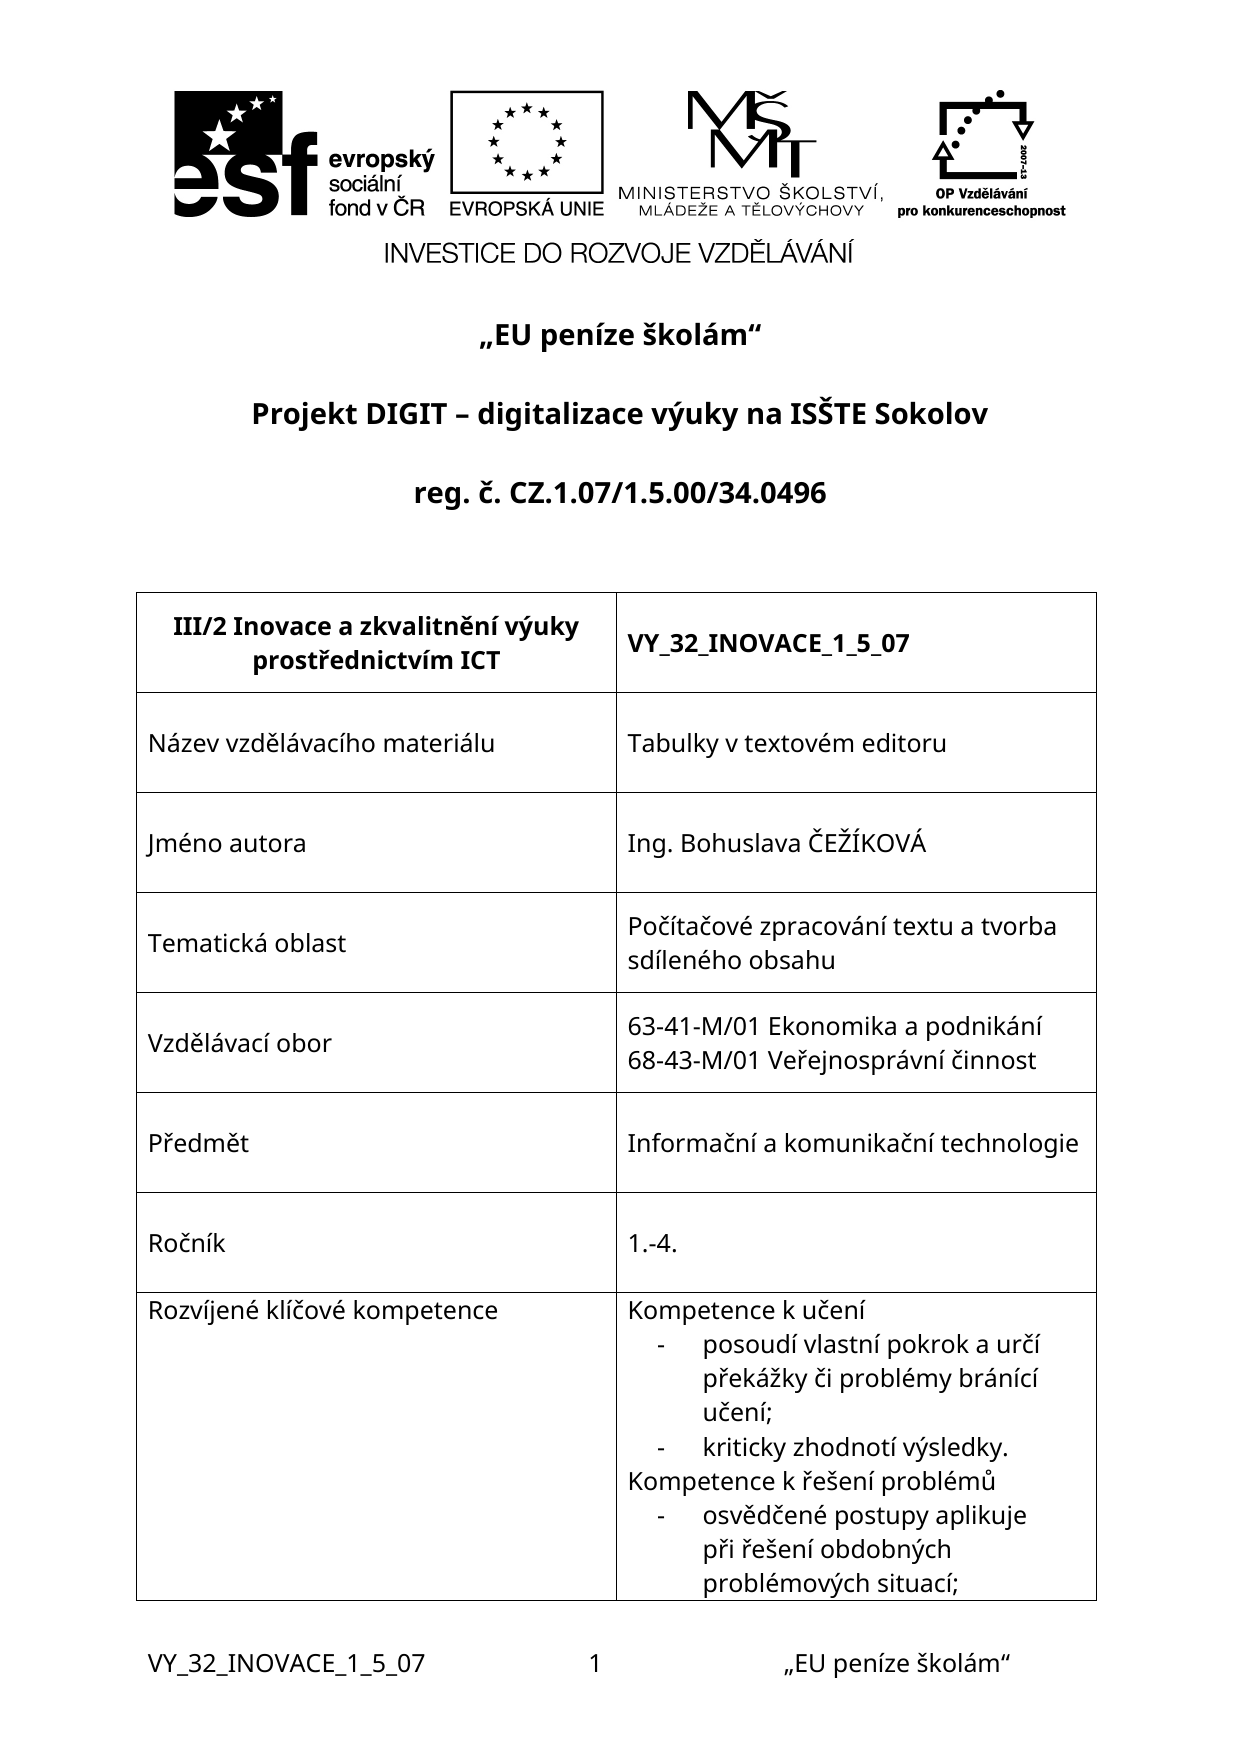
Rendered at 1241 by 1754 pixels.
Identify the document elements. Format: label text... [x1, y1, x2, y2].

text reg. č. CZ.1.07/1.5.00/34.0496 [148, 473, 1093, 512]
table_cell Název vzdělávacího materiálu [137, 693, 616, 792]
table_cell Předmět [137, 1093, 616, 1192]
table_cell Ing. Bohuslava ČEŽÍKOVÁ [617, 793, 1096, 892]
table_cell Ročník [137, 1193, 616, 1292]
table_header VY_32_INOVACE_1_5_07 [617, 593, 1096, 692]
table_cell Tabulky v textovém editoru [617, 693, 1096, 792]
table_header III/2 Inovace a zkvalitnění výuky prostřednictvím ICT [137, 593, 616, 692]
table_cell 1.-4. [617, 1193, 1096, 1292]
table_cell Tematická oblast [137, 893, 616, 992]
table_cell Rozvíjené klíčové kompetence [137, 1293, 616, 1599]
table_cell Počítačové zpracování textu a tvorba sdíleného obsahu [617, 893, 1096, 992]
table_cell Informační a komunikační technologie [617, 1093, 1096, 1192]
table_cell Jméno autora [137, 793, 616, 892]
table_cell Vzdělávací obor [137, 993, 616, 1092]
table_cell 63-41-M/01 Ekonomika a podnikání 68-43-M/01 Veřejnosprávní činnost [617, 993, 1096, 1092]
text „EU peníze školám“ [148, 314, 1093, 354]
picture [147, 73, 1093, 280]
text Projekt DIGIT – digitalizace výuky na ISŠTE Sokolov [148, 393, 1093, 433]
